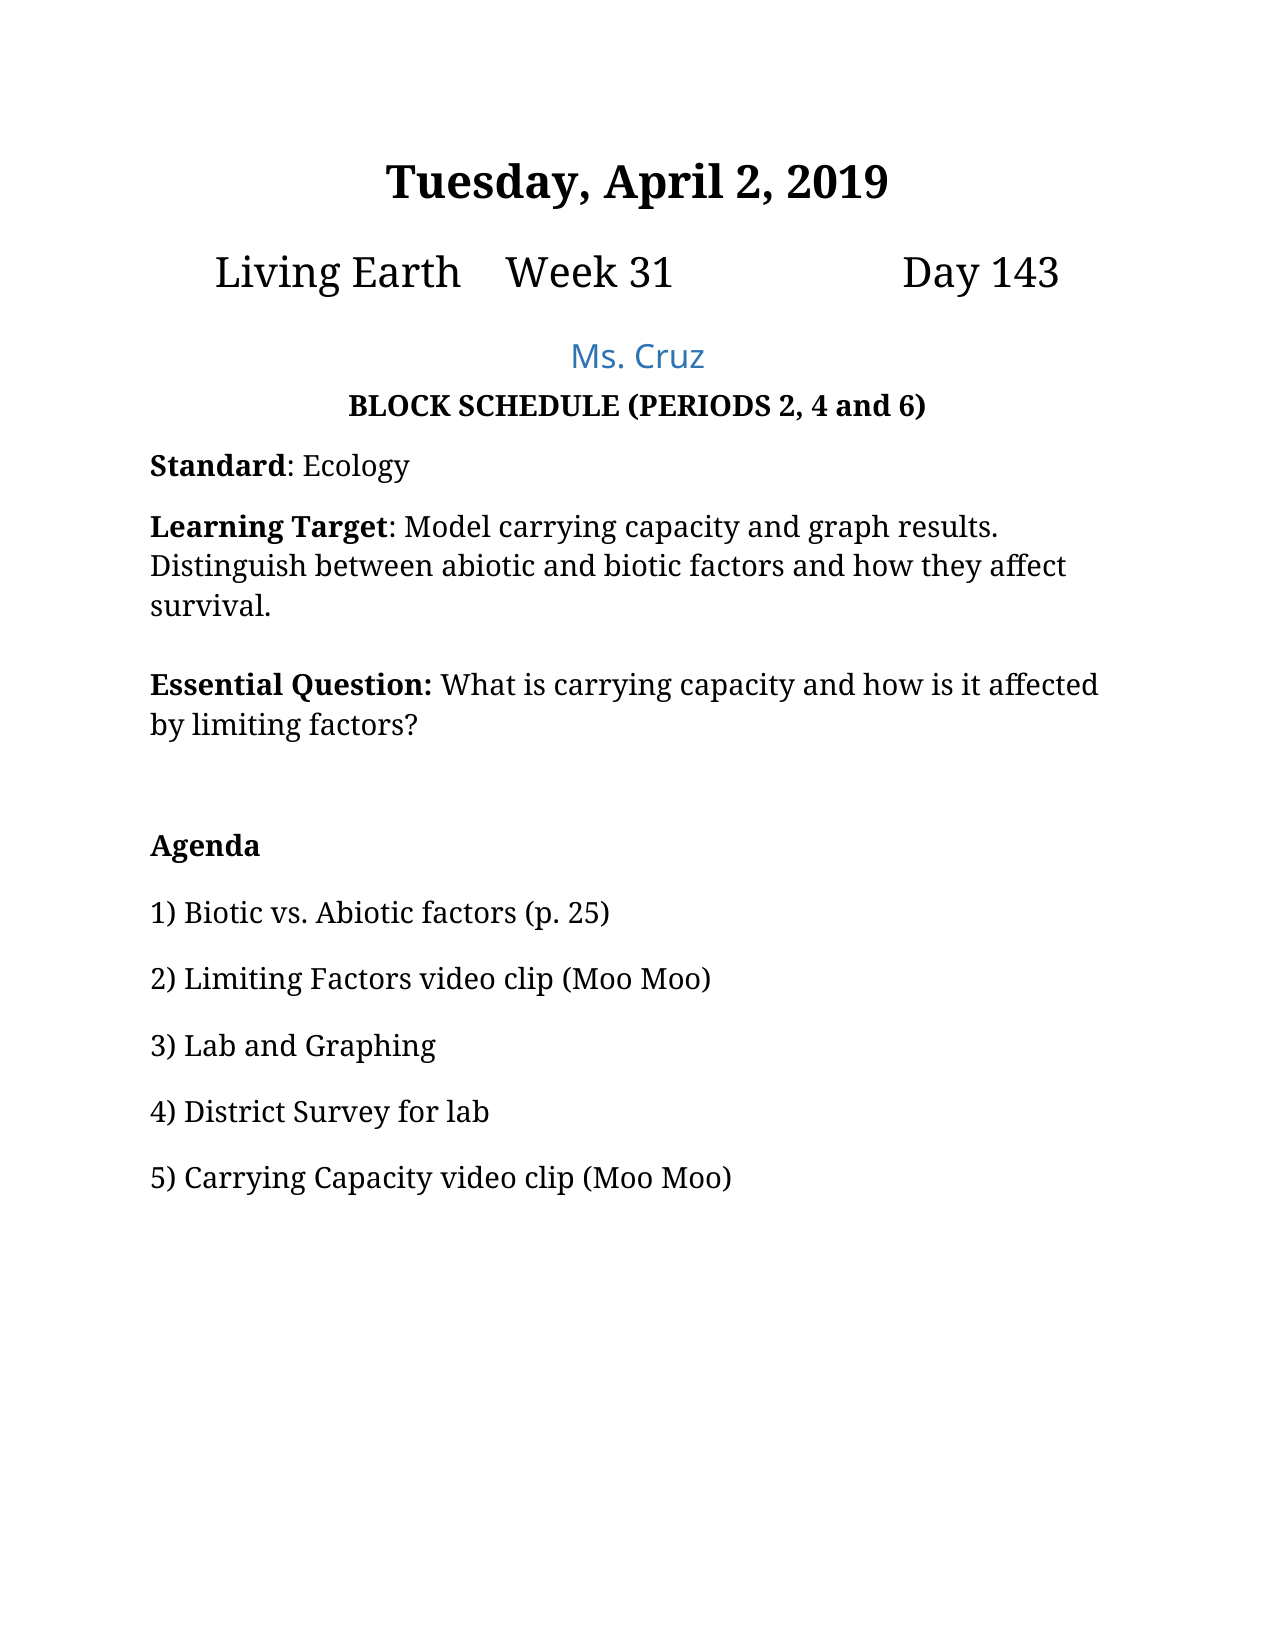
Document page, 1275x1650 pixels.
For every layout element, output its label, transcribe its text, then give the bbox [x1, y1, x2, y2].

text Living Earth Week 31 Day 143 [150, 242, 1125, 299]
text 5) Carrying Capacity video clip (Moo Moo) [150, 1158, 1125, 1197]
text 4) District Survey for lab [150, 1091, 1125, 1131]
text Learning Target: Model carrying capacity and graph results. Distinguish between abiotic and biotic factors and how they affect survival. [150, 506, 1125, 625]
text Standard: Ecology [150, 445, 1125, 485]
subtitle Ms. Cruz [150, 333, 1125, 378]
text Tuesday, April 2, 2019 [150, 150, 1125, 212]
text Agenda [150, 825, 1125, 865]
text 2) Limiting Factors video clip (Moo Moo) [150, 958, 1125, 998]
text Essential Question: What is carrying capacity and how is it affected by limiting factors? [150, 665, 1125, 744]
text BLOCK SCHEDULE (PERIODS 2, 4 and 6) [150, 385, 1125, 424]
text 1) Biotic vs. Abiotic factors (p. 25) [150, 892, 1125, 932]
text 3) Lab and Graphing [150, 1025, 1125, 1064]
